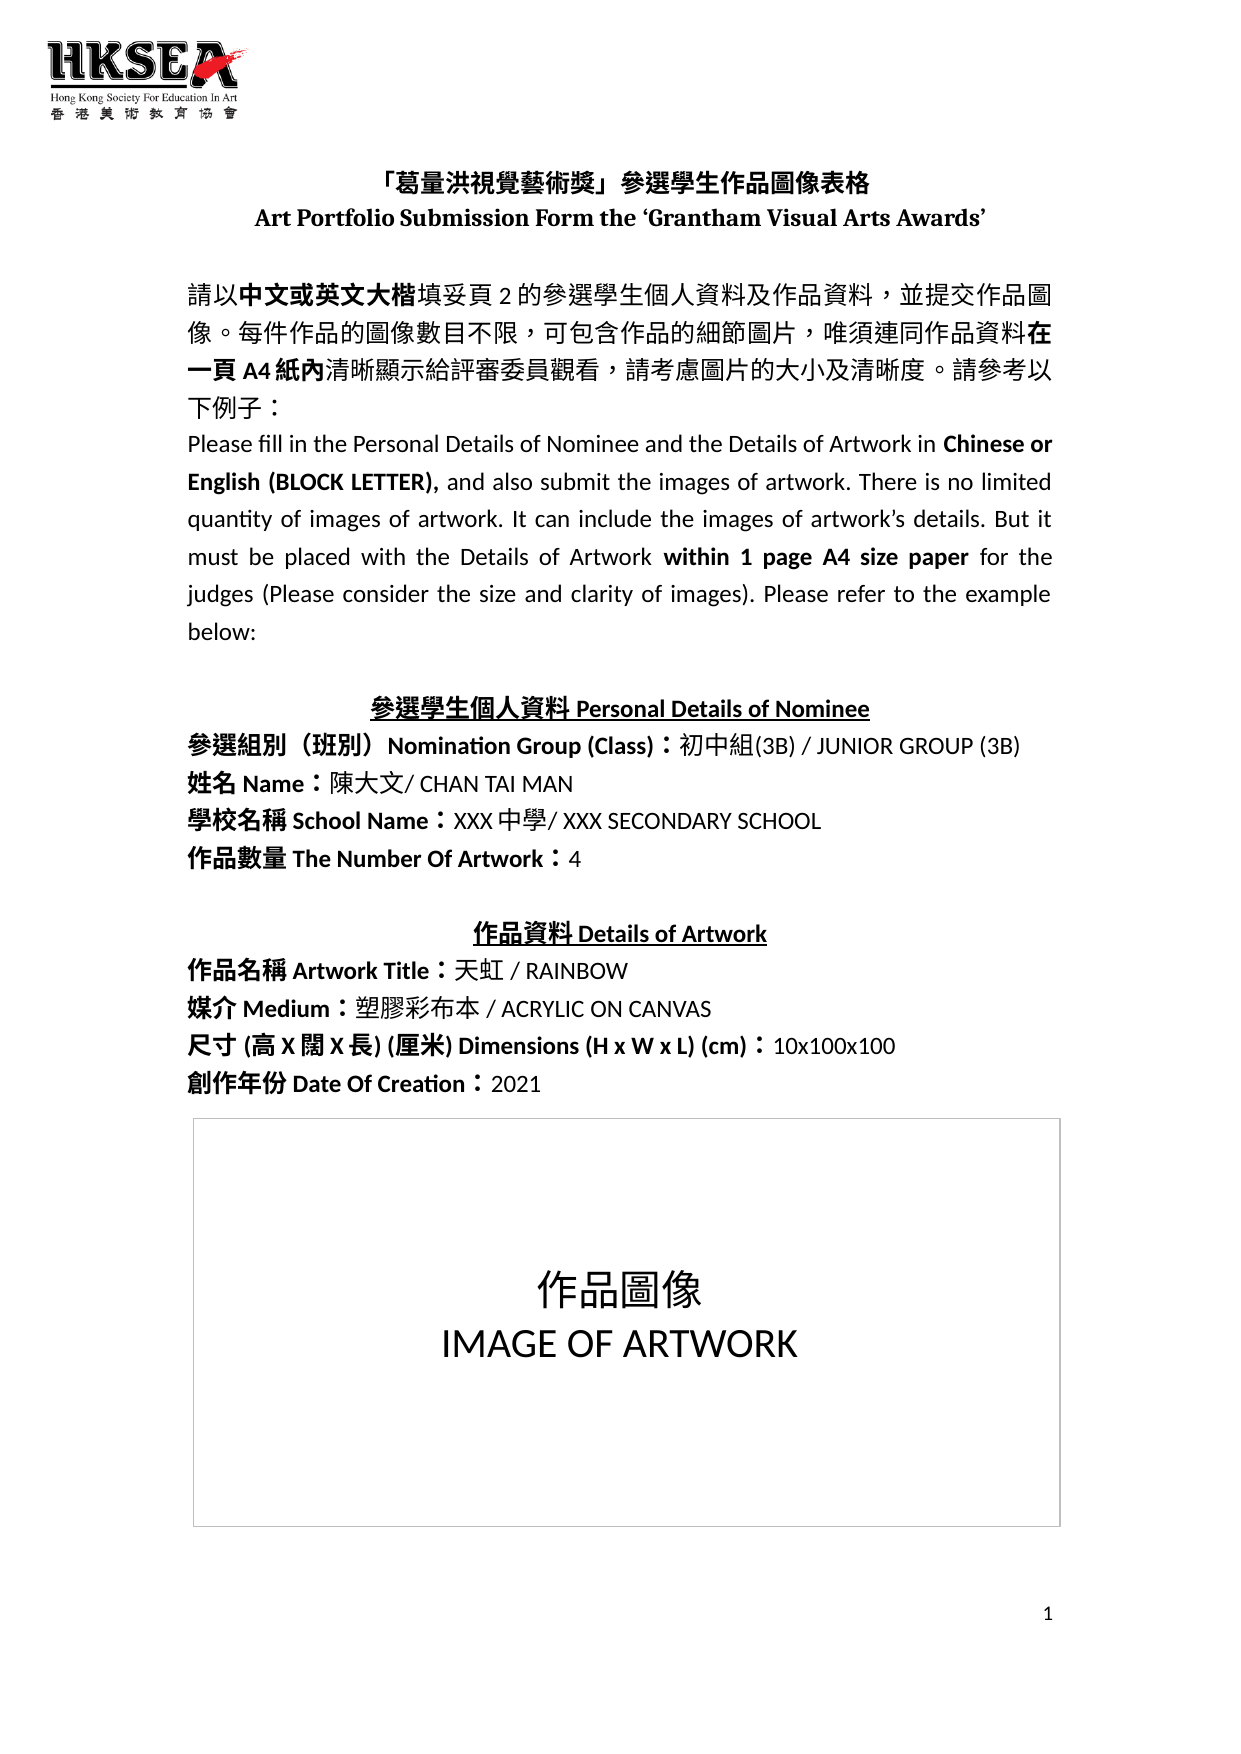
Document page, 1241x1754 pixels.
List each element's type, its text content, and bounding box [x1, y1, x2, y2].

text 作品資料Details of Artwork [187, 912, 1053, 950]
text 請以中文或英文大楷填妥頁2的參選學生個人資料及作品資料，並提交作品圖像。每件作品的圖像數目不限，可包含作品的細節圖片，唯須連同作品資料在一頁A4紙內清晰顯示給評審委員觀看，請考慮圖片的大小及清晰度。請參考以下例子： [187, 275, 1053, 425]
text 姓名Name：陳大文/ CHAN TAI MAN [187, 762, 1053, 800]
picture [30, 27, 258, 132]
title Art Portfolio Submission Form the ‘Grantham Visual Arts Awards’ [187, 200, 1053, 237]
text 作品名稱Artwork Title：天虹 / RAINBOW 媒介Medium：塑膠彩布本 / ACRYLIC ON CANVAS 尺寸 (高X闊X長) (厘米) Dimensions (H x W x L) (cm)：10x100x100 創作年份Date Of Creation：2021 [187, 950, 1053, 1100]
title 「葛量洪視覺藝術獎」參選學生作品圖像表格 [187, 162, 1053, 200]
text Please fill in the Personal Details of Nominee and the Details of Artwork in Chinese or English (BLOCK LETTER), and also submit the images of artwork. There is no limited quantity of images of artwork. It can include the images of artwork’s details. But it must be placed with the Details of Artwork within 1 page A4 size paper for the judges (Please consider the size and clarity of images). Please refer to the example below: [187, 425, 1053, 650]
text 參選學生個人資料 Personal Details of Nominee [187, 687, 1053, 725]
text 學校名稱School Name：XXX中學/ XXX SECONDARY SCHOOL [187, 800, 1053, 837]
text 參選組別（班別）Nomination Group (Class)：初中組(3B) / JUNIOR GROUP (3B) [187, 725, 1053, 762]
text 作品數量The Number Of Artwork：4 [187, 837, 1053, 875]
